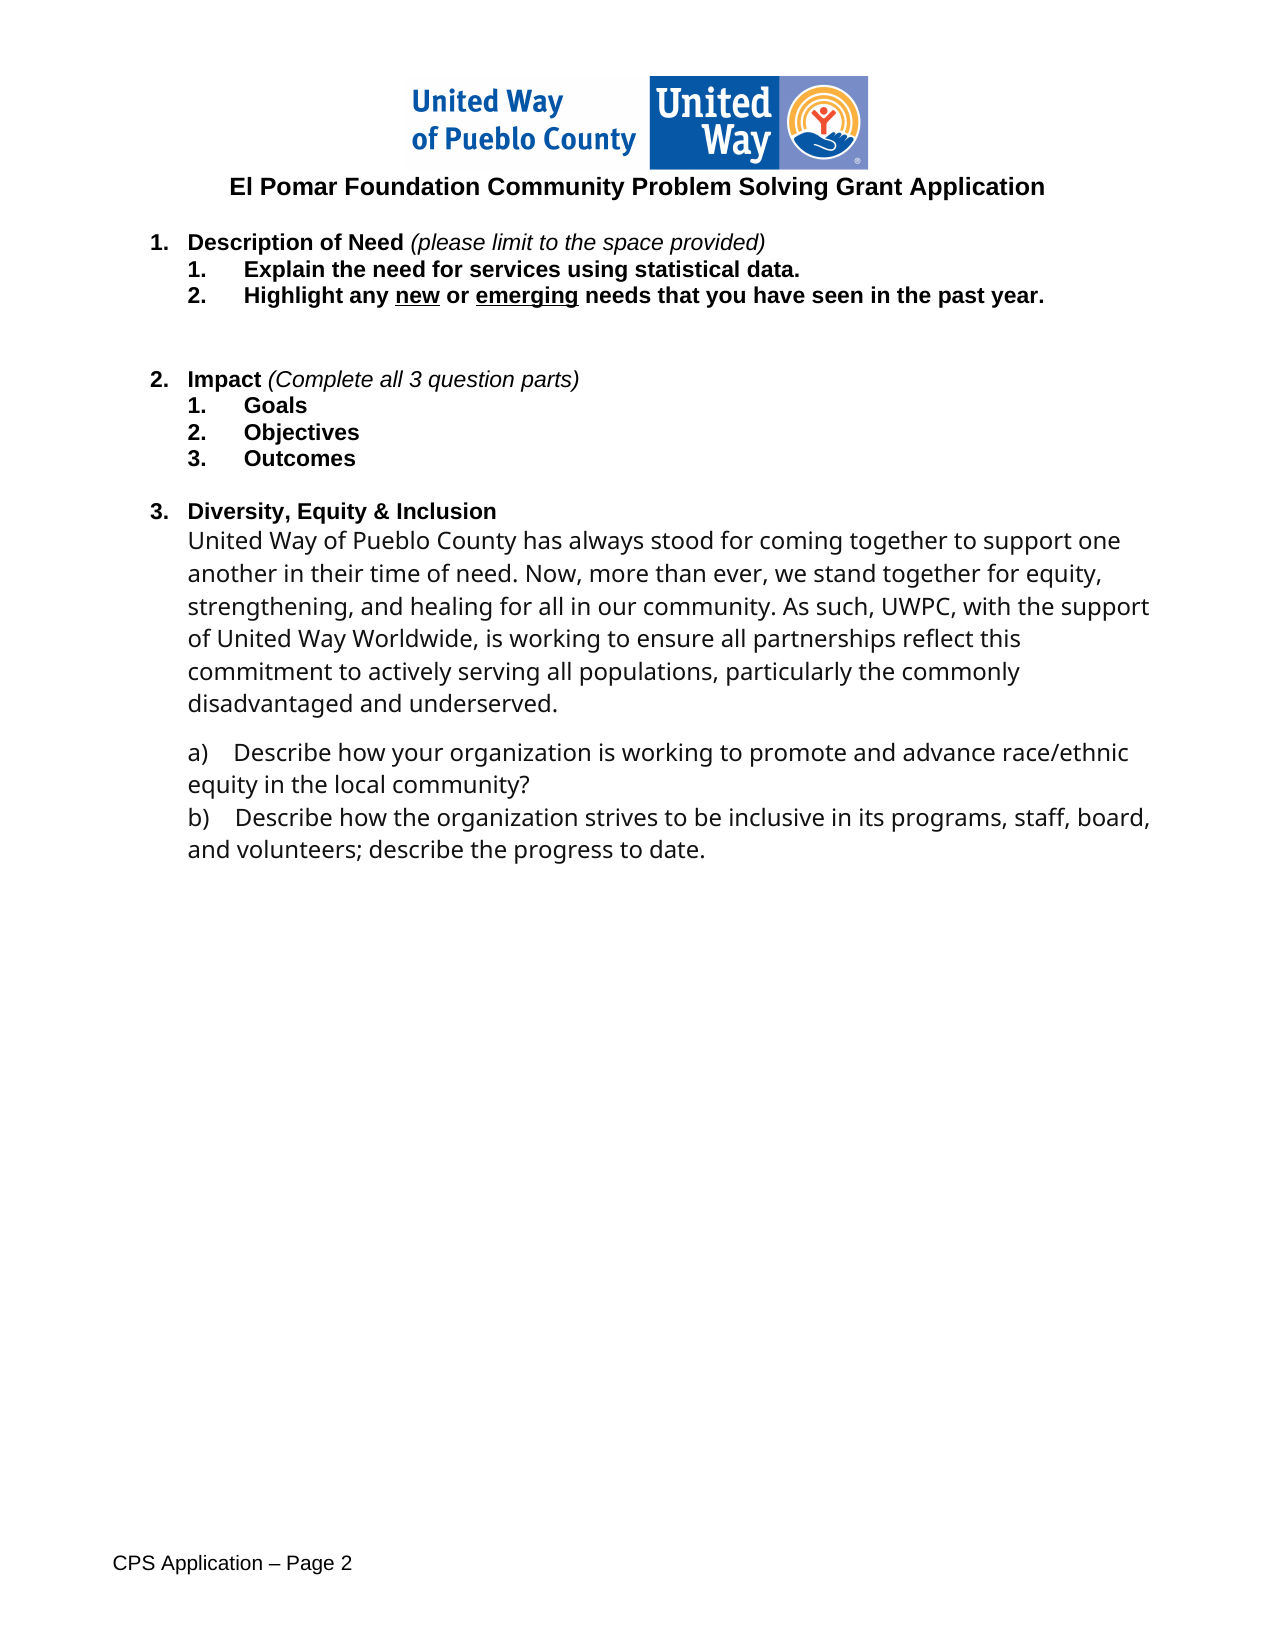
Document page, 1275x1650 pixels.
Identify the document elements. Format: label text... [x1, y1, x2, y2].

list Diversity, Equity & Inclusion [150, 498, 1125, 524]
list Objectives [187, 419, 1125, 445]
list Impact (Complete all 3 question parts) [150, 366, 1125, 392]
list Highlight any new or emerging needs that you have seen in the past year. [187, 282, 1125, 308]
list Explain the need for services using statistical data. [187, 256, 1125, 282]
list Description of Need (please limit to the space provided) [150, 229, 1125, 256]
list Outcomes [187, 445, 1125, 471]
text United Way of Pueblo County has always stood for coming together to support one another in their time of need. Now, more than ever, we stand together for equity, strengthening, and healing for all in our community. As such, UWPC, with the support of United Way Worldwide, is working to ensure all partnerships reflect this commitment to actively serving all populations, particularly the commonly disadvantaged and underserved. [187, 524, 1162, 720]
list Goals [187, 392, 1125, 419]
text a) Describe how your organization is working to promote and advance race/ethnic equity in the local community? b) Describe how the organization strives to be inclusive in its programs, staff, board, and volunteers; describe the progress to date. [187, 735, 1162, 866]
picture [405, 75, 870, 172]
text El Pomar Foundation Community Problem Solving Grant Application [112, 172, 1162, 201]
